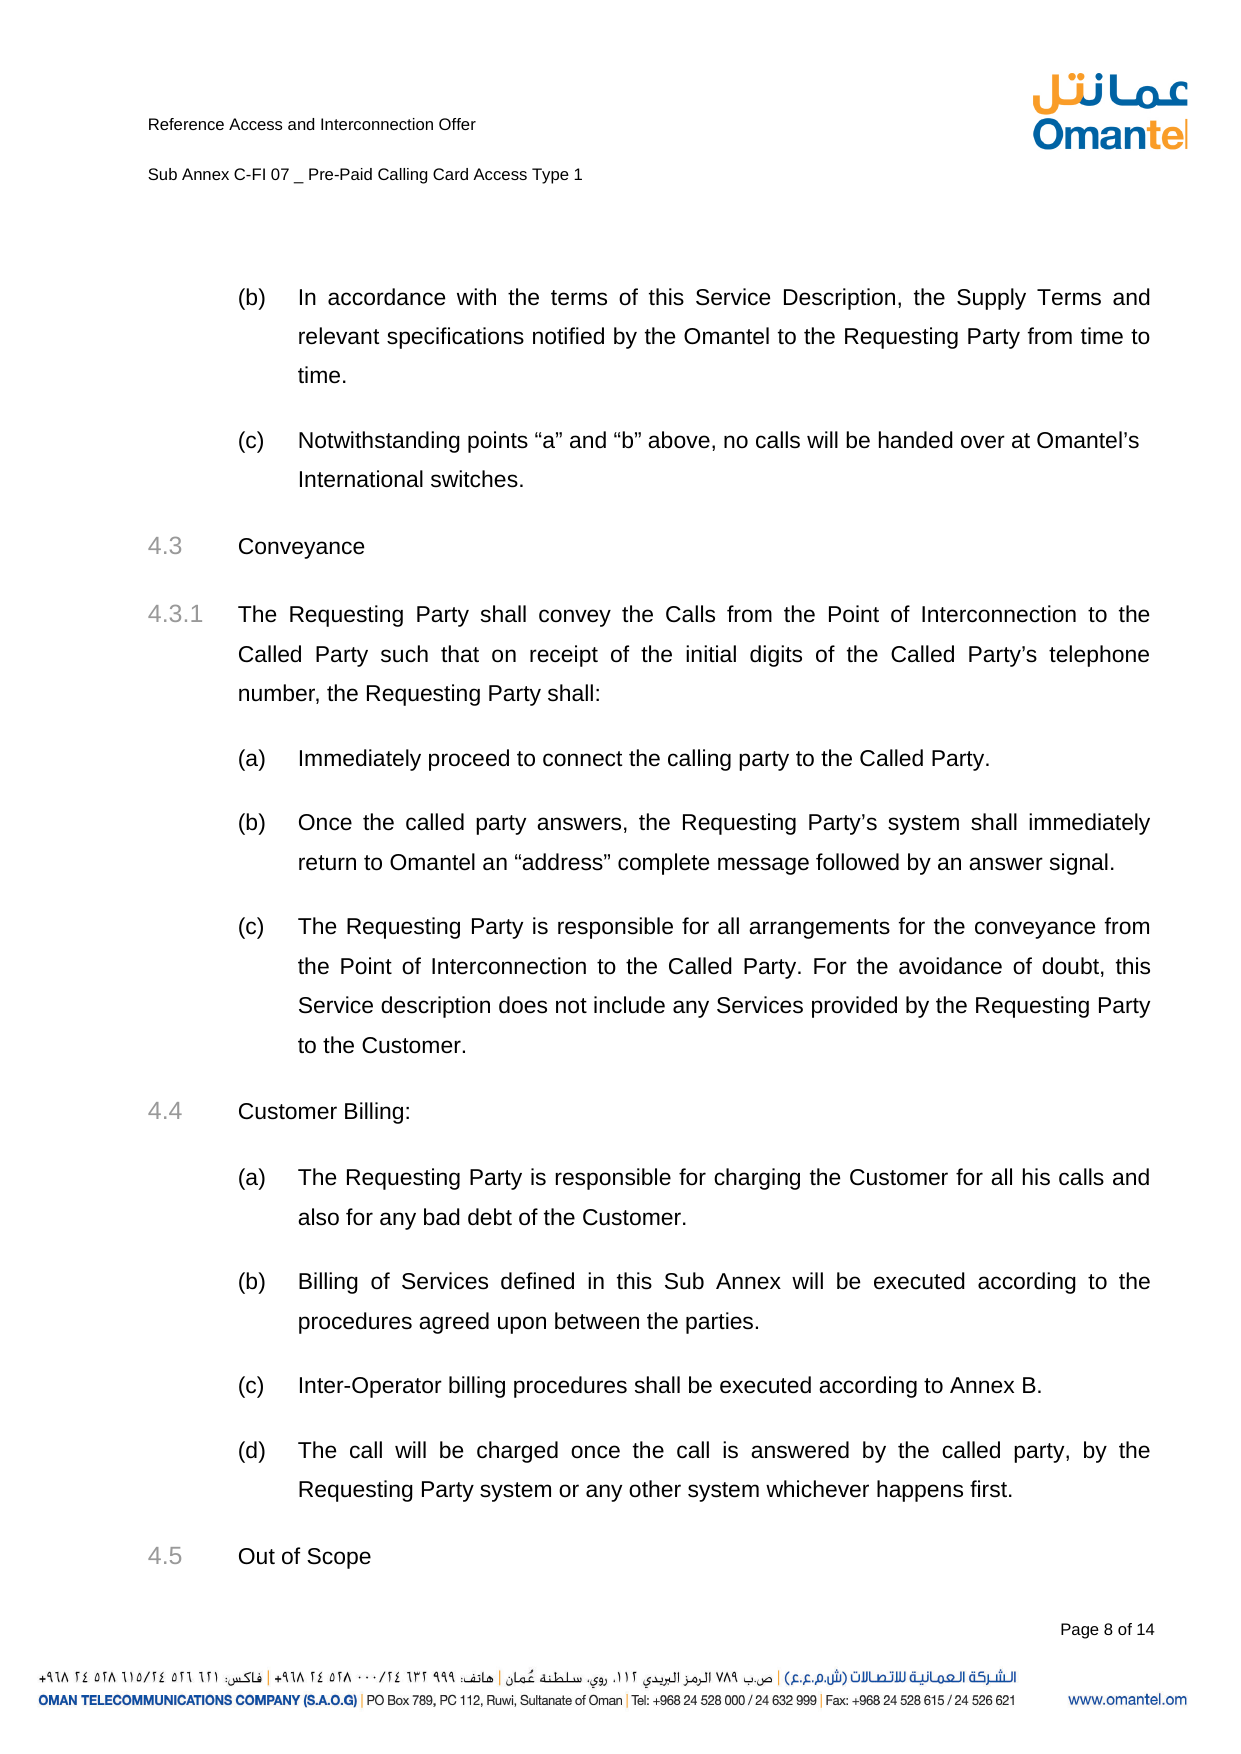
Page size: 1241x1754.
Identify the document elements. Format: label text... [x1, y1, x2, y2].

list The Requesting Party shall convey the Calls from the Point of Interconnection to the Called Party such that on receipt of the initial digits of the Called Party’s telephone number, the Requesting Party shall: [148, 599, 1152, 707]
list The Requesting Party is responsible for all arrangements for the conveyance from the Point of Interconnection to the Called Party. For the avoidance of doubt, this Service description does not include any Services provided by the Requesting Party to the Customer. [238, 913, 1152, 1058]
picture [0, 1662, 1236, 1714]
list Notwithstanding points “a” and “b” above, no calls will be handed over at Omantel’s International switches. [238, 427, 1152, 493]
list Conveyance [148, 531, 1152, 560]
list The Requesting Party is responsible for charging the Customer for all his calls and also for any bad debt of the Customer. [238, 1164, 1152, 1230]
list Inter-Operator billing procedures shall be executed according to Annex B. [238, 1372, 1152, 1399]
list Immediately proceed to connect the calling party to the Called Party. [238, 745, 1152, 771]
list Once the called party answers, the Requesting Party’s system shall immediately return to Omantel an “address” complete message followed by an answer signal. [238, 809, 1152, 875]
list Out of Scope [148, 1541, 1152, 1569]
list Billing of Services defined in this Sub Annex will be executed according to the procedures agreed upon between the parties. [238, 1268, 1152, 1334]
list The call will be charged once the call is answered by the called party, by the Requesting Party system or any other system whichever happens first. [238, 1437, 1152, 1503]
picture [1033, 58, 1188, 159]
list Customer Billing: [148, 1096, 1152, 1125]
list In accordance with the terms of this Service Description, the Supply Terms and relevant specifications notified by the Omantel to the Requesting Party from time to time. [238, 283, 1152, 389]
